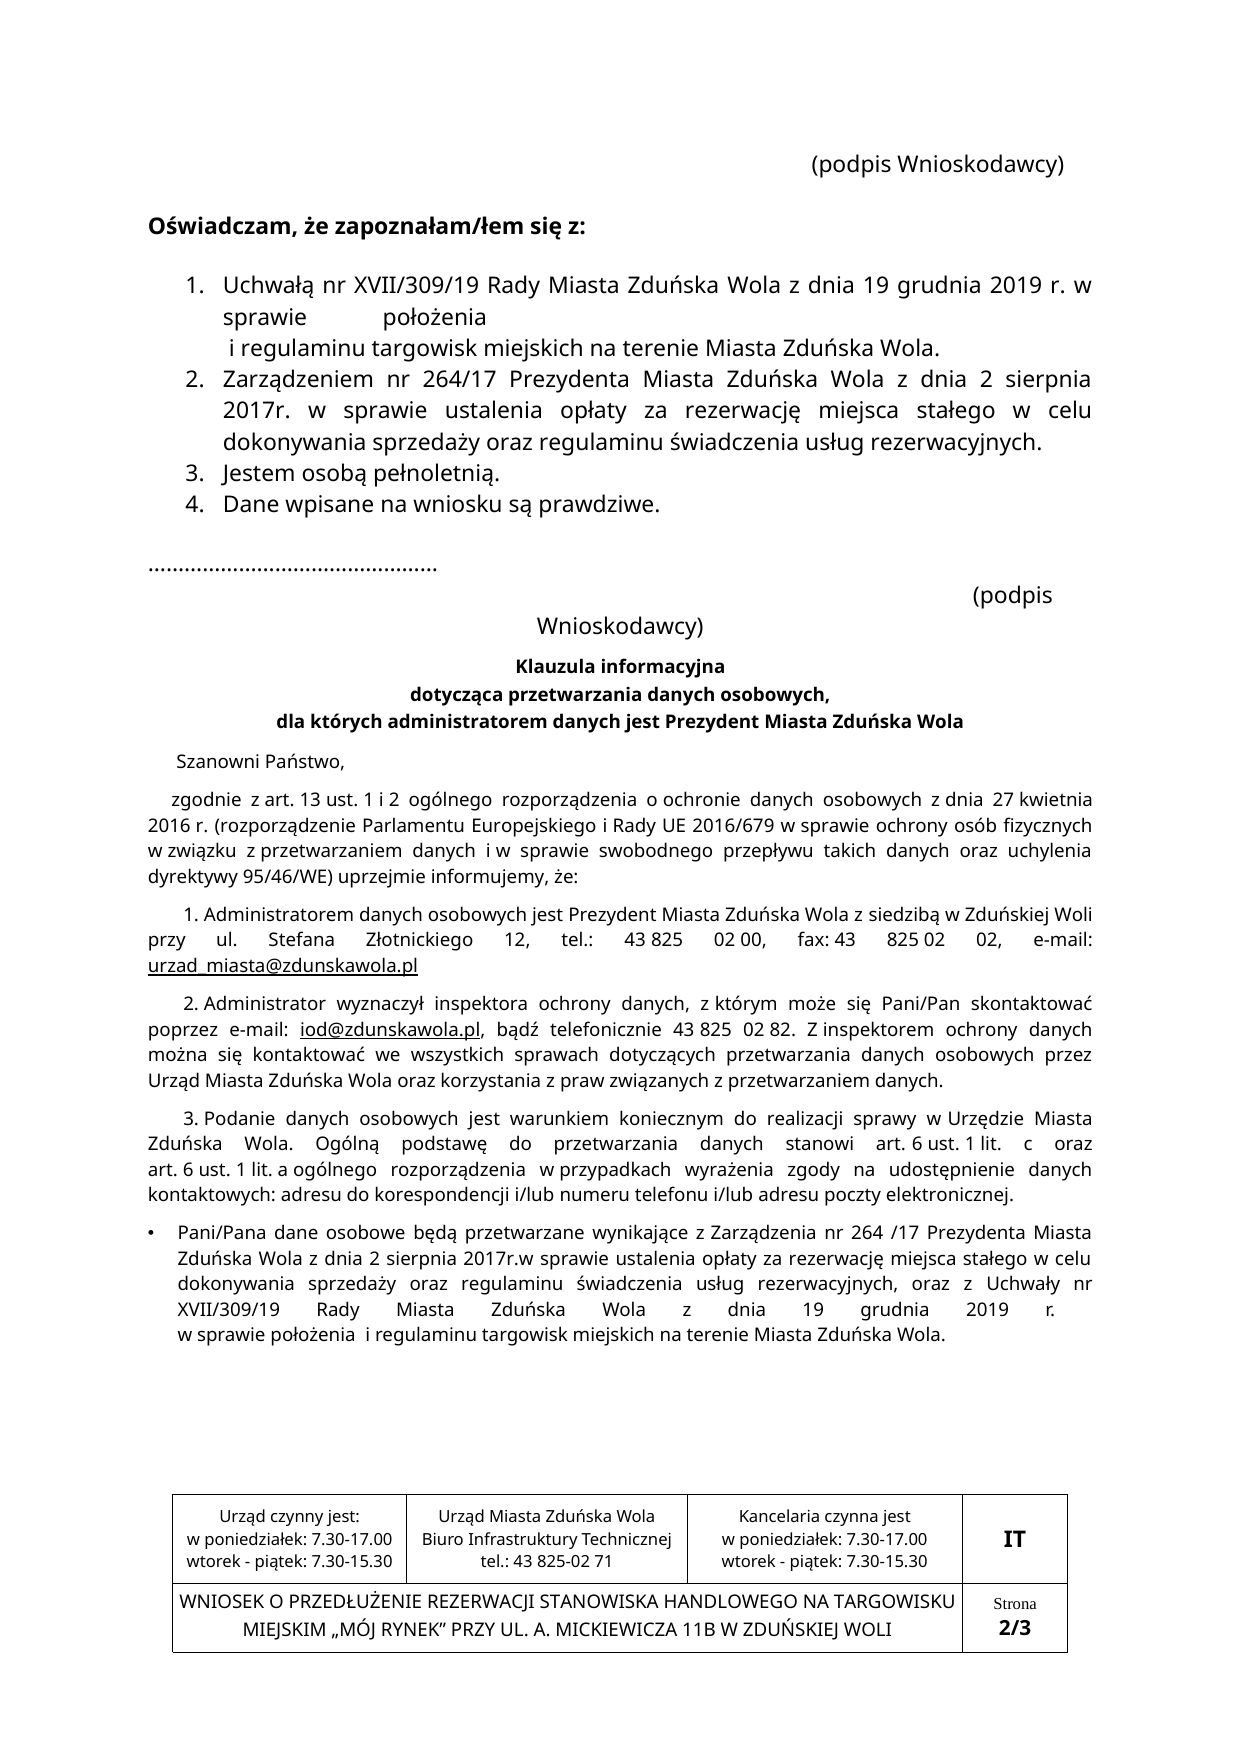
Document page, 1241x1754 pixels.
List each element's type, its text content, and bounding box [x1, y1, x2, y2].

text (podpis Wnioskodawcy) [811, 148, 1093, 179]
text Oświadczam, że zapoznałam/łem się z: [148, 210, 1093, 241]
list Dane wpisane na wniosku są prawdziwe. [185, 488, 1093, 519]
text 1. Administratorem danych osobowych jest Prezydent Miasta Zduńska Wola z siedzibą w Zduńskiej Woli przy ul. Stefana Złotnickiego 12, tel.: 43 825 02 00, fax: 43 825 02 02, e-mail: urzad_miasta@zdunskawola.pl [148, 901, 1093, 978]
text 2. Administrator wyznaczył inspektora ochrony danych, z którym może się Pani/Pan skontaktować poprzez e-mail: iod@zdunskawola.pl, bądź telefonicznie 43 825 02 82. Z inspektorem ochrony danych można się kontaktować we wszystkich sprawach dotyczących przetwarzania danych osobowych przez Urząd Miasta Zduńska Wola oraz korzystania z praw związanych z przetwarzaniem danych. [148, 990, 1093, 1092]
text ………………………………………… [148, 519, 1093, 579]
text Klauzula informacyjna dotycząca przetwarzania danych osobowych, dla których administratorem danych jest Prezydent Miasta Zduńska Wola [148, 654, 1093, 734]
list Uchwałą nr XVII/309/19 Rady Miasta Zduńska Wola z dnia 19 grudnia 2019 r. w sprawie położenia i regulaminu targowisk miejskich na terenie Miasta Zduńska Wola. [185, 269, 1093, 363]
list Jestem osobą pełnoletnią. [185, 457, 1093, 488]
text zgodnie z art. 13 ust. 1 i 2 ogólnego rozporządzenia o ochronie danych osobowych z dnia 27 kwietnia 2016 r. (rozporządzenie Parlamentu Europejskiego i Rady UE 2016/679 w sprawie ochrony osób fizycznych w związku z przetwarzaniem danych i w sprawie swobodnego przepływu takich danych oraz uchylenia dyrektywy 95/46/WE) uprzejmie informujemy, że: [148, 787, 1093, 889]
list Zarządzeniem nr 264/17 Prezydenta Miasta Zduńska Wola z dnia 2 sierpnia 2017r. w sprawie ustalenia opłaty za rezerwację miejsca stałego w celu dokonywania sprzedaży oraz regulaminu świadczenia usług rezerwacyjnych. [185, 363, 1093, 457]
text 3. Podanie danych osobowych jest warunkiem koniecznym do realizacji sprawy w Urzędzie Miasta Zduńska Wola. Ogólną podstawę do przetwarzania danych stanowi art. 6 ust. 1 lit. c oraz art. 6 ust. 1 lit. a ogólnego rozporządzenia w przypadkach wyrażenia zgody na udostępnienie danych kontaktowych: adresu do korespondencji i/lub numeru telefonu i/lub adresu poczty elektronicznej. [148, 1105, 1093, 1207]
list Pani/Pana dane osobowe będą przetwarzane wynikające z Zarządzenia nr 264 /17 Prezydenta Miasta Zduńska Wola z dnia 2 sierpnia 2017r.w sprawie ustalenia opłaty za rezerwację miejsca stałego w celu dokonywania sprzedaży oraz regulaminu świadczenia usług rezerwacyjnych, oraz z Uchwały nr XVII/309/19 Rady Miasta Zduńska Wola z dnia 19 grudnia 2019 r. w sprawie położenia i regulaminu targowisk miejskich na terenie Miasta Zduńska Wola. [148, 1219, 1093, 1347]
text Szanowni Państwo, [148, 749, 1093, 774]
text (podpis Wnioskodawcy) [148, 579, 1093, 641]
